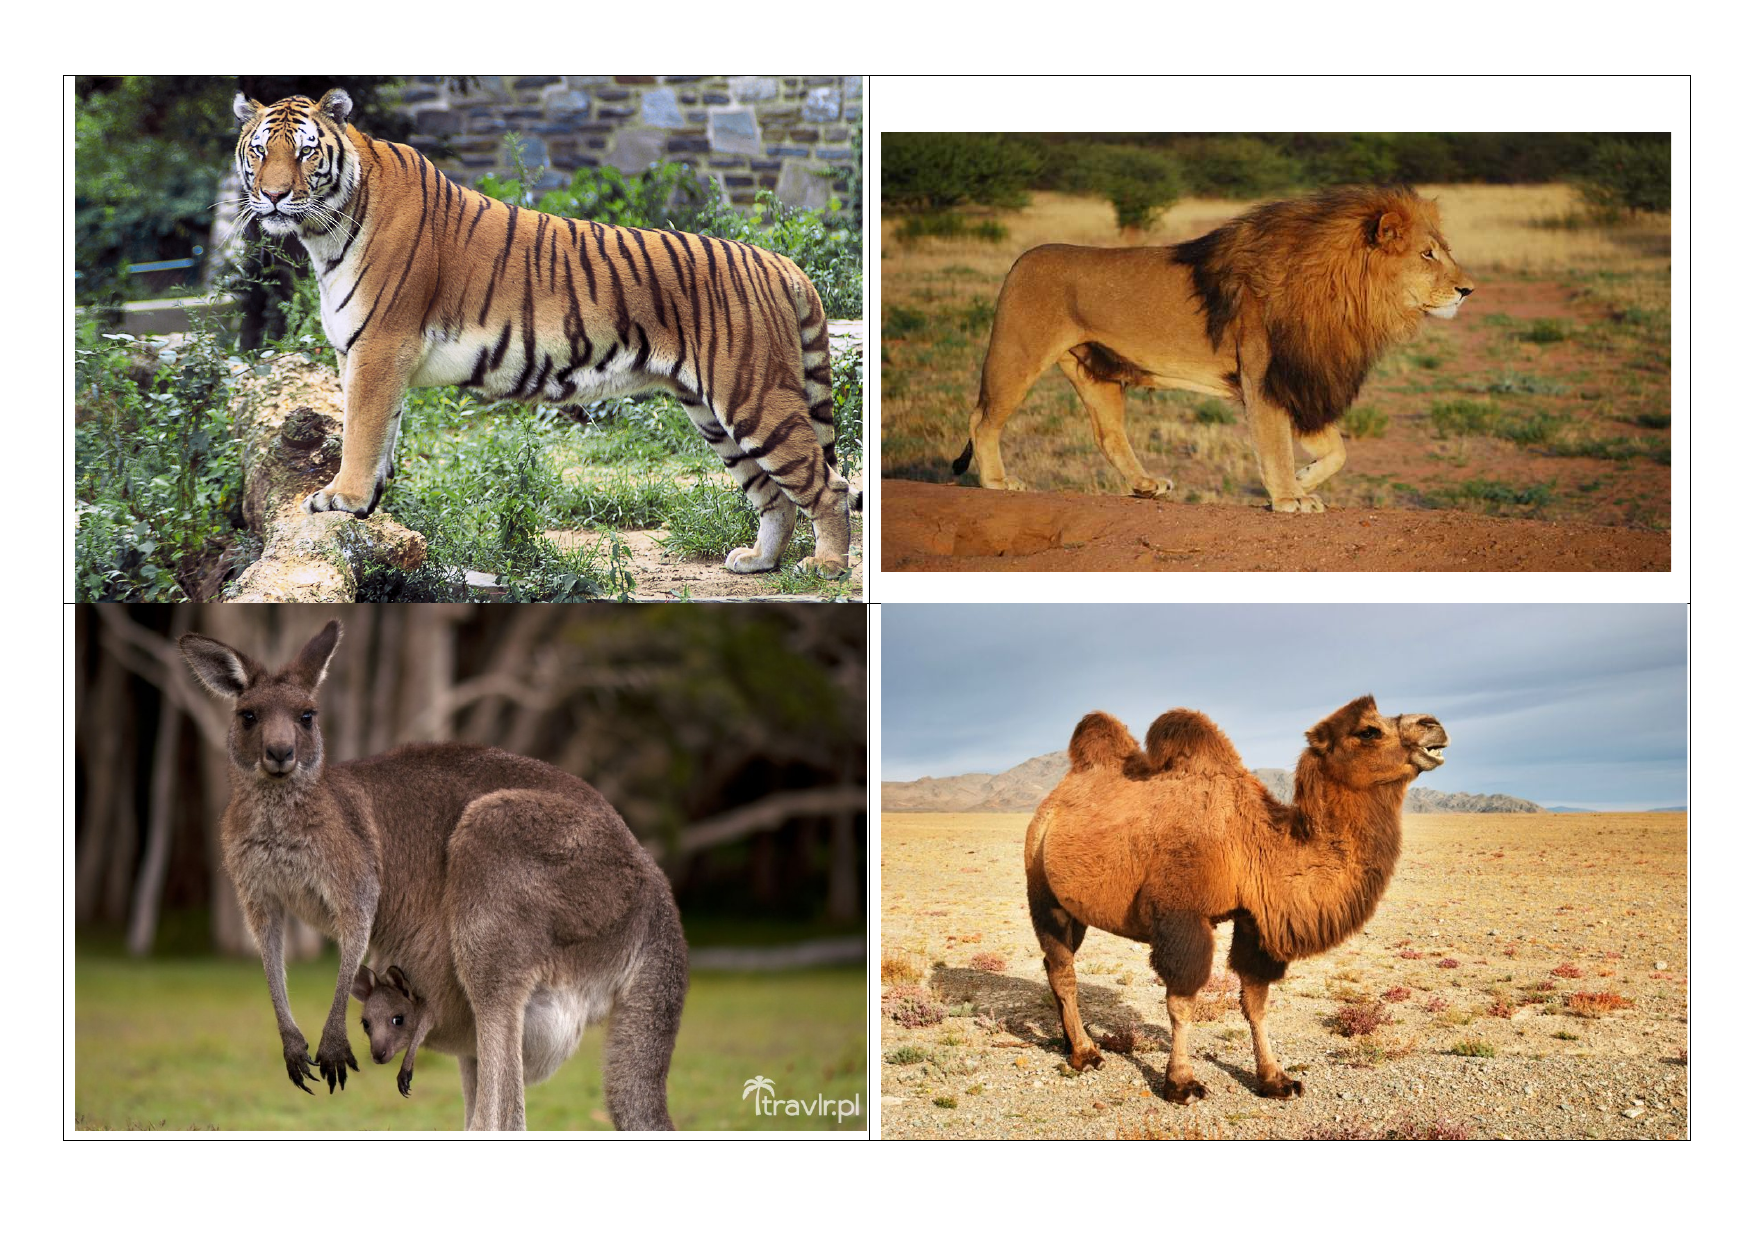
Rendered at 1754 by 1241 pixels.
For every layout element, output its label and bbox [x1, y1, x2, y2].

picture [881, 603, 1688, 1140]
picture [75, 76, 867, 1131]
table_cell [64, 604, 869, 1139]
table_header [64, 76, 75, 603]
table_cell [870, 604, 881, 1139]
table_header [863, 76, 869, 603]
picture [881, 132, 1672, 572]
table_header [870, 76, 1690, 603]
